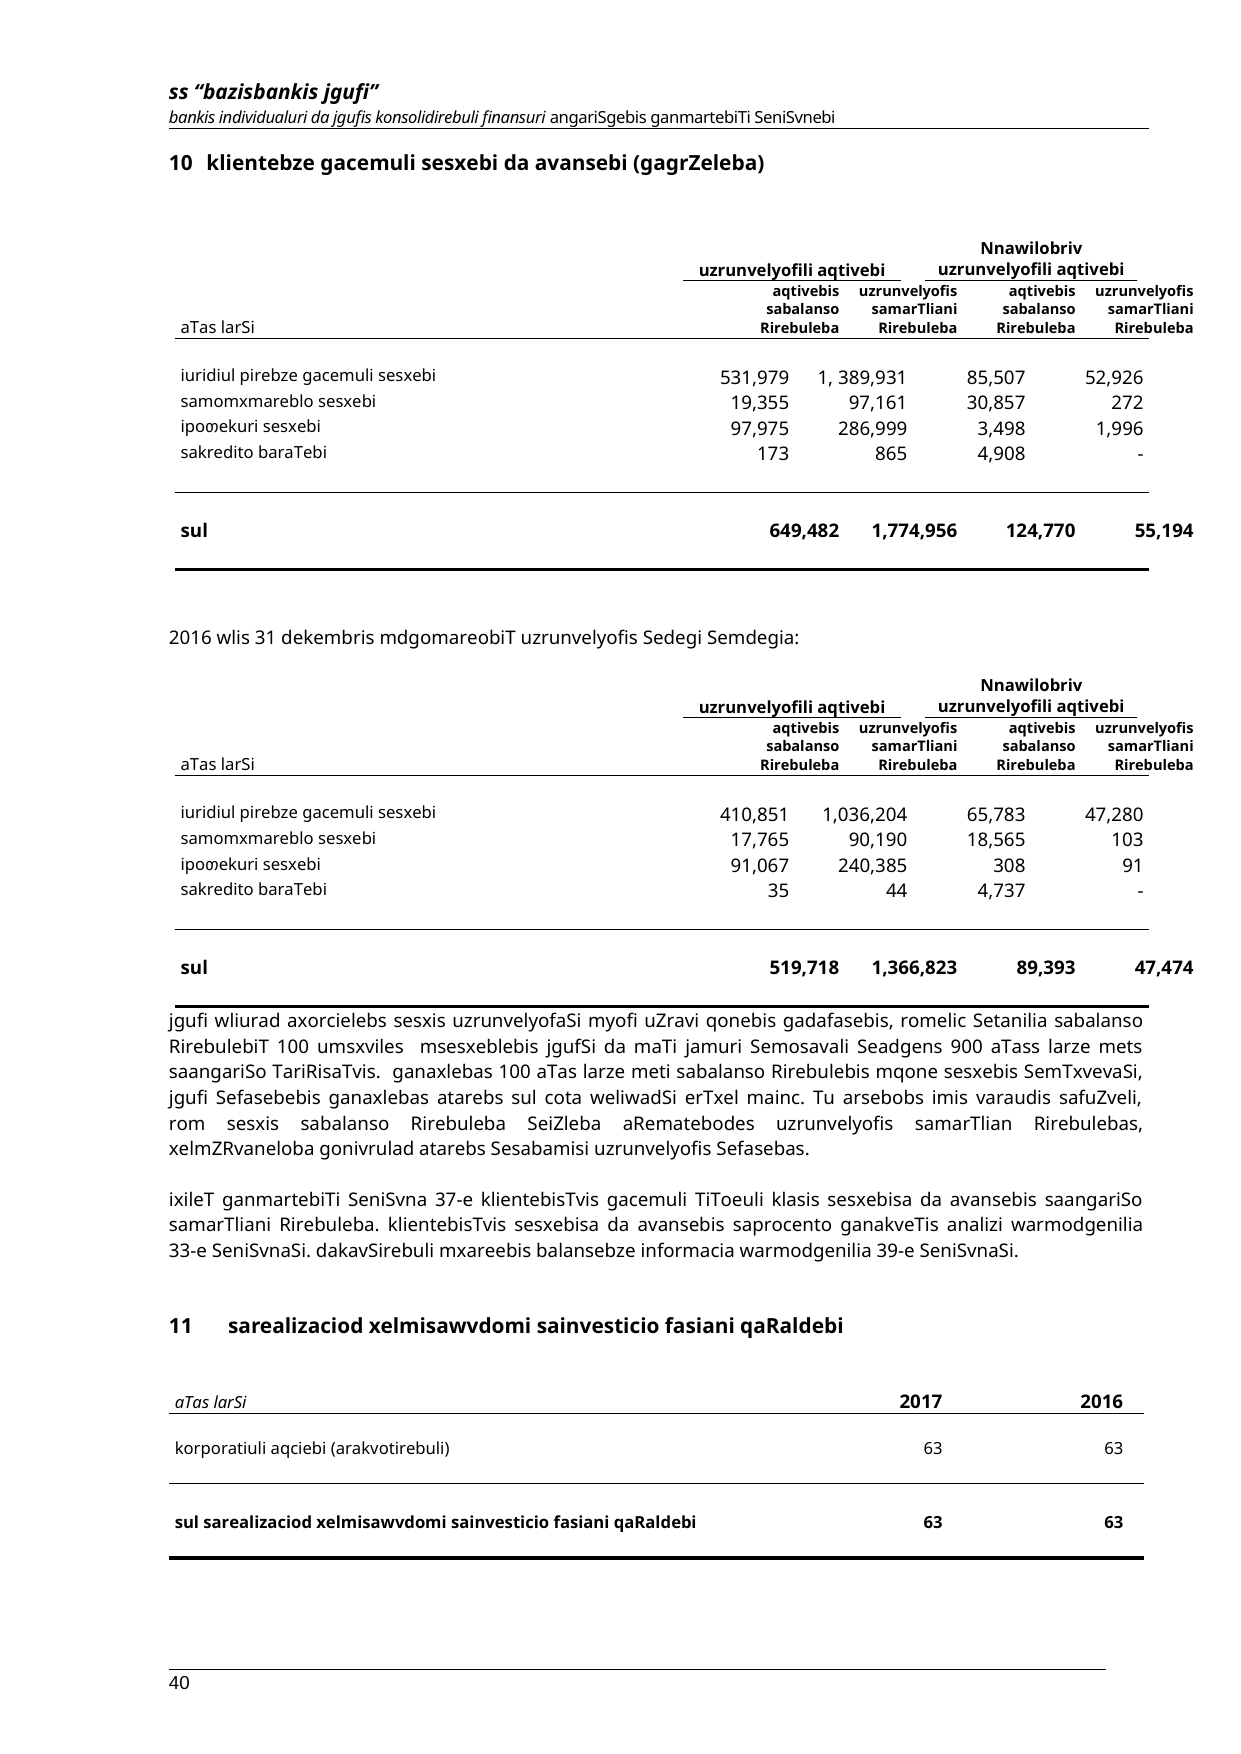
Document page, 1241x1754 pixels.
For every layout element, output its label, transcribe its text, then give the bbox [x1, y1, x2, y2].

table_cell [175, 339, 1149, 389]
text jgufi wliurad axorcielebs sesxis uzrunvelyofaSi myofi uZravi qonebis gadafasebis, romelic Setanilia sabalanso RirebulebiT 100 umsxviles msesxeblebis jgufSi da maTi jamuri Semosavali Seadgens 900 aTass larze mets saangariSo TariRisaTvis. ganaxlebas 100 aTas larze meti sabalanso Rirebulebis mqone sesxebis SemTxvevaSi, jgufi Sefasebebis ganaxlebas atarebs sul cota weliwadSi erTxel mainc. Tu arsebobs imis varaudis safuZveli, rom sesxis sabalanso Rirebuleba SeiZleba aRematebodes uzrunvelyofis samarTlian Rirebulebas, xelmZRvaneloba gonivrulad atarebs Sesabamisi uzrunvelyofis Sefasebas. [169, 1008, 1144, 1161]
text 10 klientebze gacemuli sesxebi da avansebi (gagrZeleba) [169, 148, 1144, 176]
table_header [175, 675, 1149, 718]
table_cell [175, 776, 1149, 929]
text 2016 wlis 31 dekembris mdgomareobiT uzrunvelyofis Sedegi Semdegia: [169, 624, 1144, 650]
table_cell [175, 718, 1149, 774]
subtitle sarealizaciod xelmisawvdomi sainvesticio fasiani qaRaldebi [169, 1312, 1144, 1340]
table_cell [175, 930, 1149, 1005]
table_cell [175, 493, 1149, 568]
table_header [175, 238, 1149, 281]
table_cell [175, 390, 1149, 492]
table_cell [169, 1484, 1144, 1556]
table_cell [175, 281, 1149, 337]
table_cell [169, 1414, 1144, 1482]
text ixileT ganmartebiTi SeniSvna 37-e klientebisTvis gacemuli TiToeuli klasis sesxebisa da avansebis saangariSo samarTliani Rirebuleba. klientebisTvis sesxebisa da avansebis saprocento ganakveTis analizi warmodgenilia 33-e SeniSvnaSi. dakavSirebuli mxareebis balansebze informacia warmodgenilia 39-e SeniSvnaSi. [169, 1186, 1144, 1262]
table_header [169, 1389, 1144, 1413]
